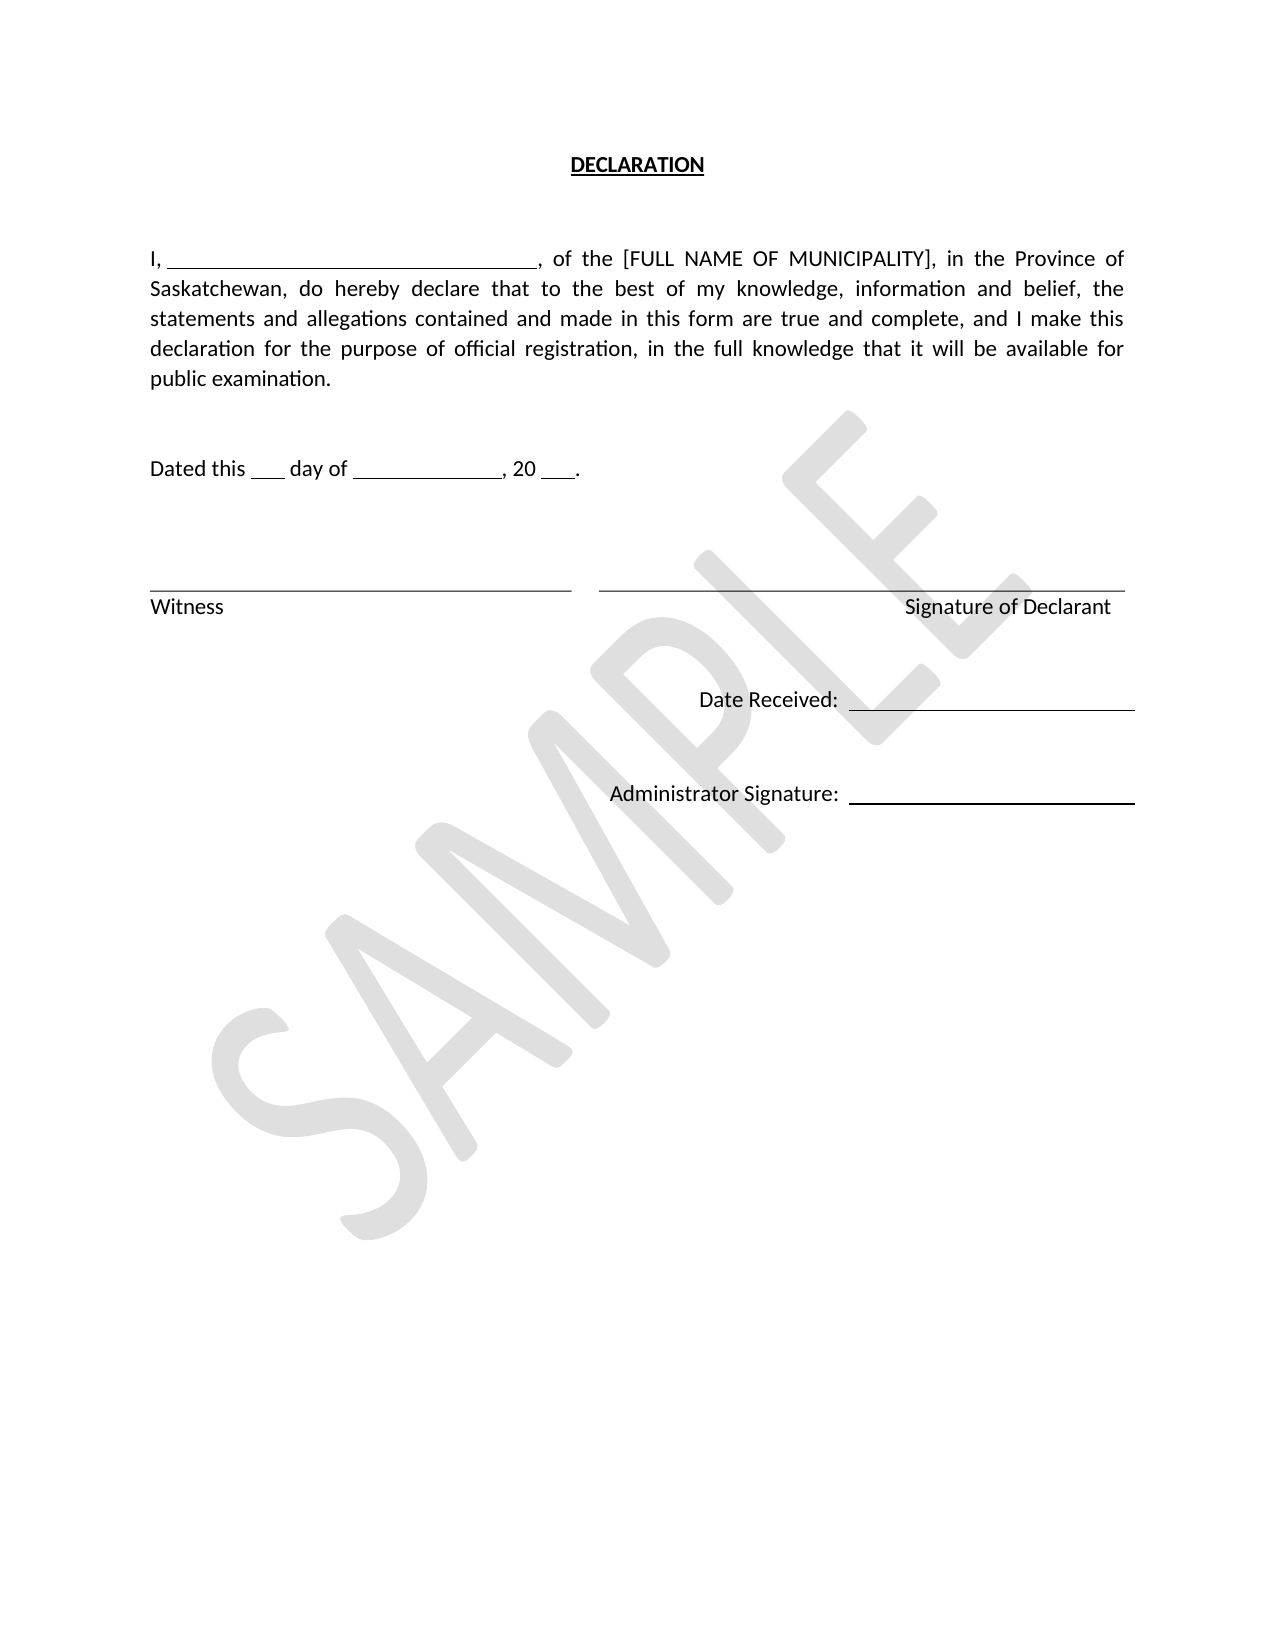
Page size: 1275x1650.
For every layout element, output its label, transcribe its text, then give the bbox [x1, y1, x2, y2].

text Administrator Signature: [609, 779, 1275, 807]
text Dated this day of , 20 . [150, 454, 1275, 482]
text DECLARATION [311, 150, 964, 178]
text Witness Signature of Declarant [150, 588, 1275, 620]
text Date Received: [699, 686, 1275, 713]
text I, , of the [FULL NAME OF MUNICIPALITY], in the Province of Saskatchewan, do hereby declare that to the best of my knowledge, information and belief, the statements and allegations contained and made in this form are true and complete, and I make this declaration for the purpose of official registration, in the full knowledge that it will be available for public examination. [150, 244, 1126, 393]
